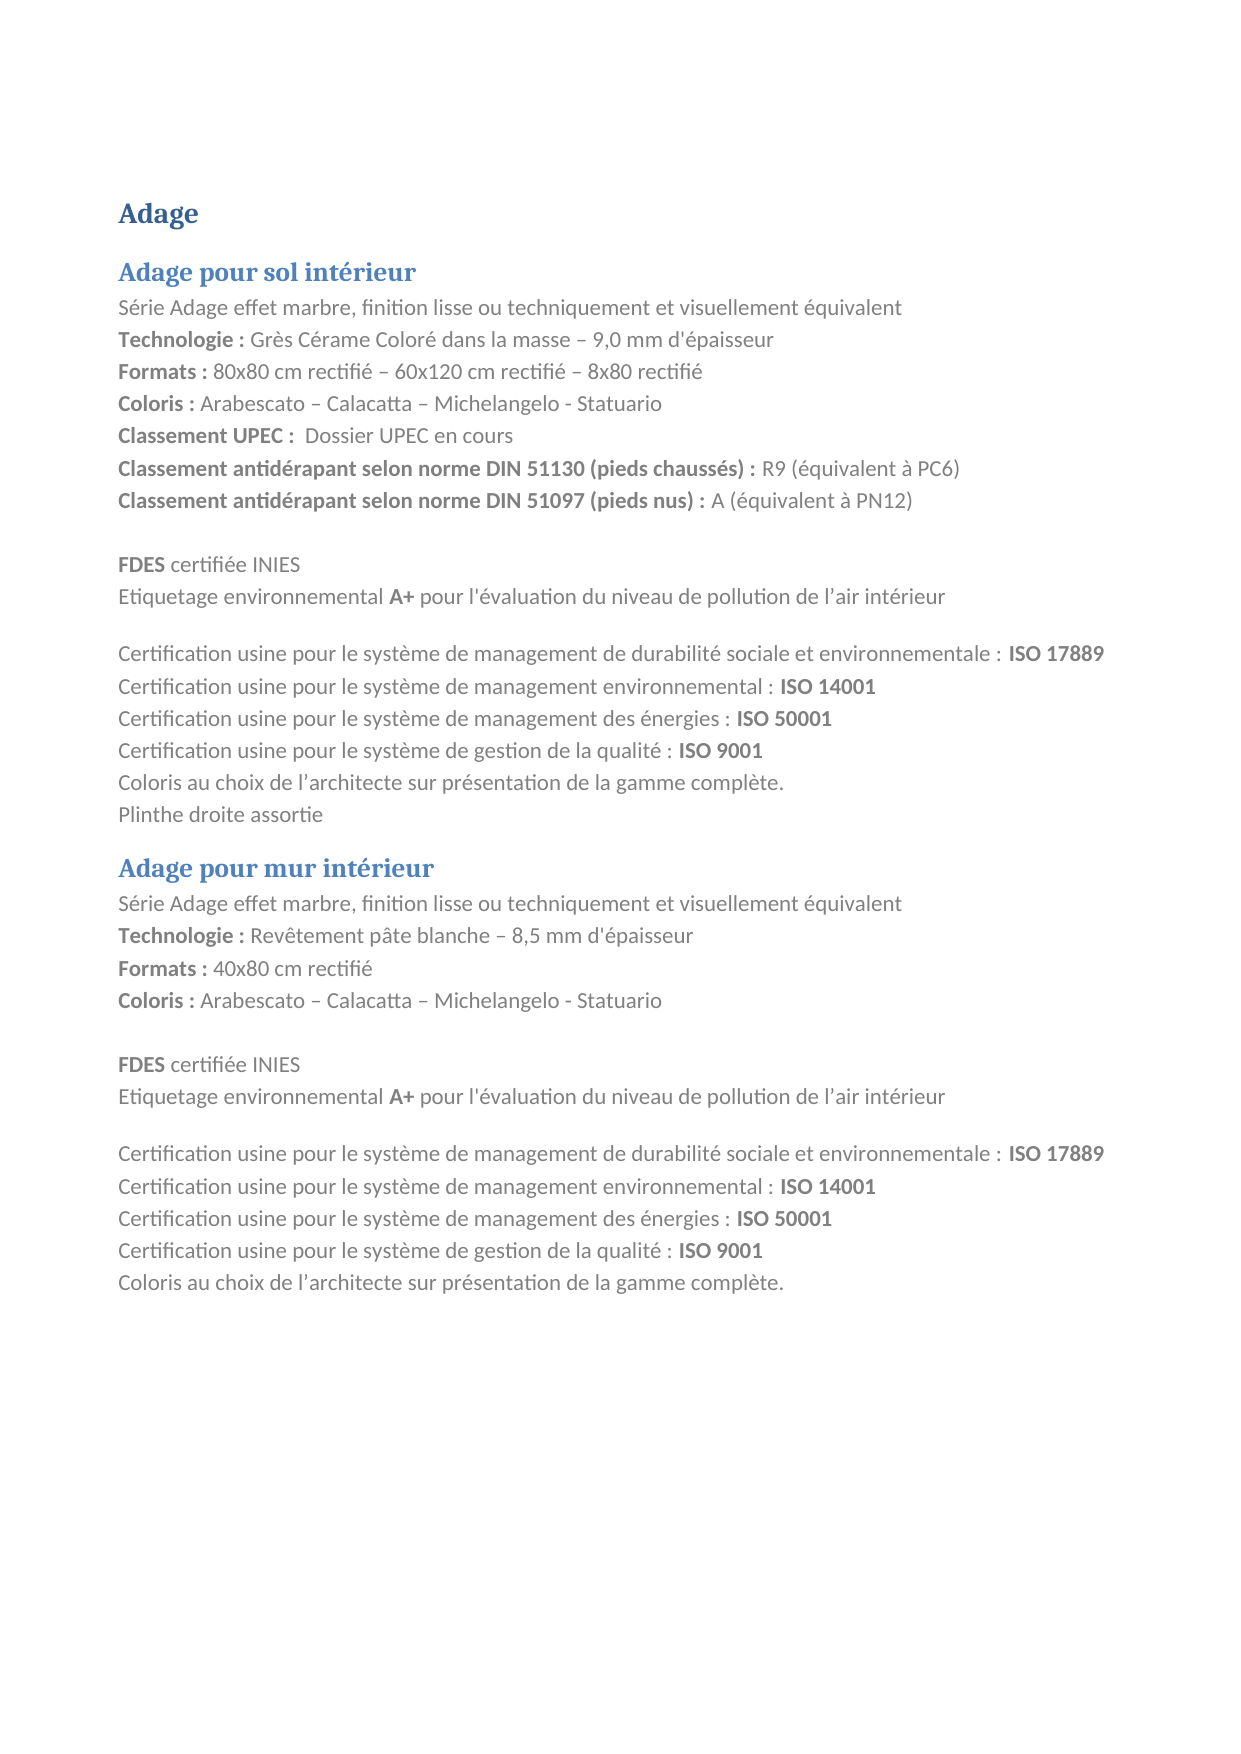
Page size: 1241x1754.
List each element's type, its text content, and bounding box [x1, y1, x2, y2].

text Plinthe droite assortie [118, 801, 1122, 828]
text Classement antidérapant selon norme DIN 51097 (pieds nus) : A (équivalent à PN12) [118, 486, 1122, 514]
text Formats : 80x80 cm rectifié – 60x120 cm rectifié – 8x80 rectifié [118, 357, 1122, 385]
text Technologie : Revêtement pâte blanche – 8,5 mm d'épaisseur [118, 921, 1122, 949]
text Adage [118, 198, 1122, 231]
text Certification usine pour le système de gestion de la qualité : ISO 9001 [118, 1236, 1122, 1264]
text Adage pour sol intérieur [118, 257, 1122, 288]
text Certification usine pour le système de management environnemental : ISO 14001 [118, 672, 1122, 700]
text Formats : 40x80 cm rectifié [118, 954, 1122, 982]
text Adage pour mur intérieur [118, 853, 1122, 885]
text Classement antidérapant selon norme DIN 51130 (pieds chaussés) : R9 (équivalent à PC6) [118, 454, 1122, 482]
text Série Adage effet marbre, finition lisse ou techniquement et visuellement équivalent [118, 293, 1122, 321]
text Technologie : Grès Cérame Coloré dans la masse – 9,0 mm d'épaisseur [118, 325, 1122, 353]
text FDES certifiée INIES [118, 550, 1122, 578]
text Certification usine pour le système de management environnemental : ISO 14001 [118, 1172, 1122, 1200]
text Coloris : Arabescato – Calacatta – Michelangelo - Statuario [118, 389, 1122, 417]
text FDES certifiée INIES [118, 1050, 1122, 1078]
text Série Adage effet marbre, finition lisse ou techniquement et visuellement équivalent [118, 889, 1122, 917]
text Certification usine pour le système de management de durabilité sociale et environnementale : ISO 17889 [118, 1139, 1122, 1168]
text Certification usine pour le système de management des énergies : ISO 50001 [118, 704, 1122, 732]
text Etiquetage environnemental A+ pour l'évaluation du niveau de pollution de l’air intérieur [118, 1082, 1122, 1110]
text Certification usine pour le système de management de durabilité sociale et environnementale : ISO 17889 [118, 639, 1122, 668]
text Coloris au choix de l’architecte sur présentation de la gamme complète. [118, 1268, 1122, 1296]
text Classement UPEC : Dossier UPEC en cours [118, 421, 1122, 449]
text Certification usine pour le système de gestion de la qualité : ISO 9001 [118, 736, 1122, 764]
text Coloris au choix de l’architecte sur présentation de la gamme complète. [118, 768, 1122, 796]
text Certification usine pour le système de management des énergies : ISO 50001 [118, 1204, 1122, 1232]
text Coloris : Arabescato – Calacatta – Michelangelo - Statuario [118, 986, 1122, 1014]
text Etiquetage environnemental A+ pour l'évaluation du niveau de pollution de l’air intérieur [118, 582, 1122, 610]
